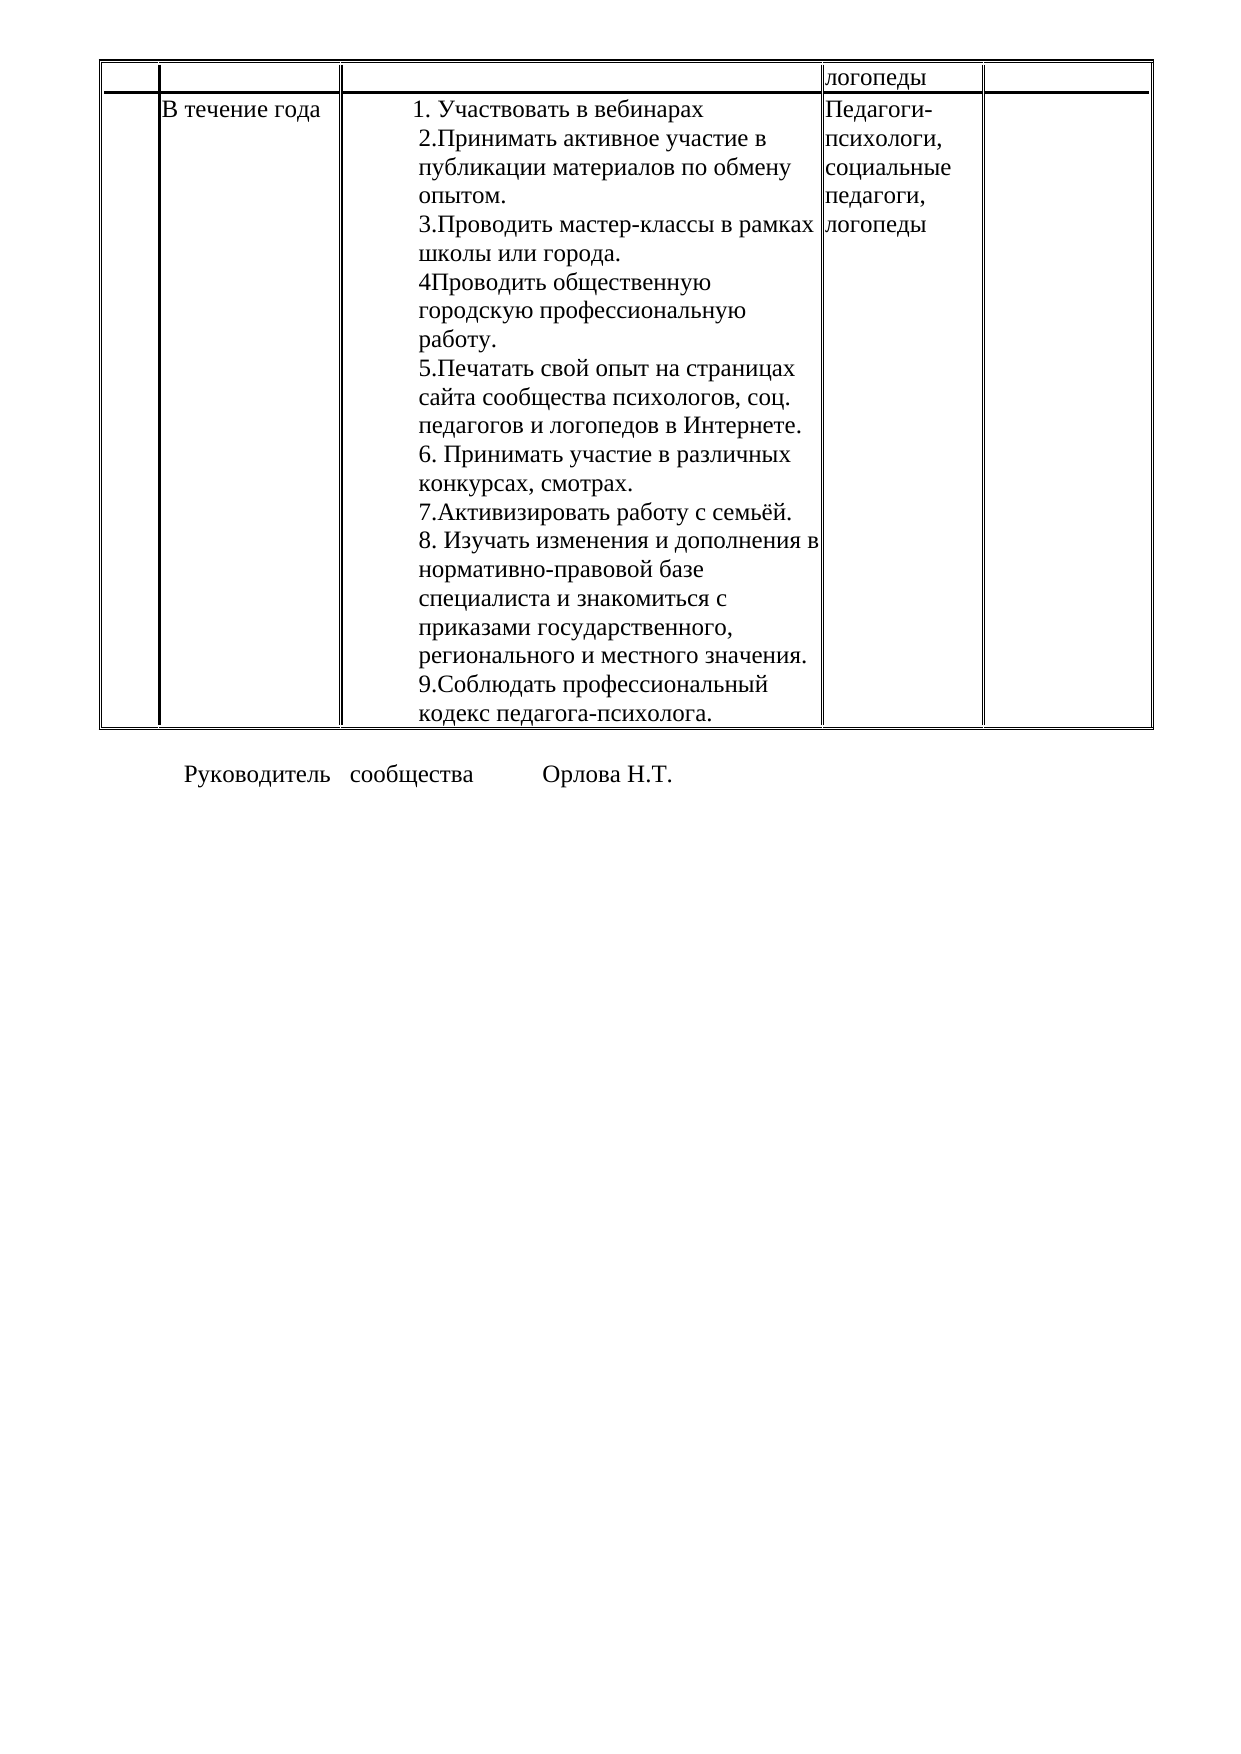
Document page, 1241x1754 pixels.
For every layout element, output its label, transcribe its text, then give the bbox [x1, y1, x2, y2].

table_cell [341, 63, 822, 91]
table_cell 1. Участвовать в вебинарах 2.Принимать активное участие в публикации материалов по обмену опытом. 3.Проводить мастер-классы в рамках школы или города. 4Проводить общественную городскую профессиональную работу. 5.Печатать свой опыт на страницах сайта сообщества психологов, соц. педагогов и логопедов в Интернете. 6. Принимать участие в различных конкурсах, смотрах. 7.Активизировать работу с семьёй. 8. Изучать изменения и дополнения в нормативно-правовой базе специалиста и знакомиться с приказами государственного, регионального и местного значения. 9.Соблюдать профессиональный кодекс педагога-психолога. [341, 94, 822, 727]
text Руководитель сообщества Орлова Н.Т. [177, 759, 1152, 787]
table_cell [102, 91, 159, 727]
table_cell [984, 91, 1151, 727]
table_cell В течение года [159, 91, 341, 727]
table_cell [984, 63, 1151, 91]
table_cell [823, 94, 983, 727]
table_cell 12. [102, 61, 159, 91]
table_cell 20.05 10.00-13.00 [159, 61, 341, 91]
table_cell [823, 63, 983, 91]
